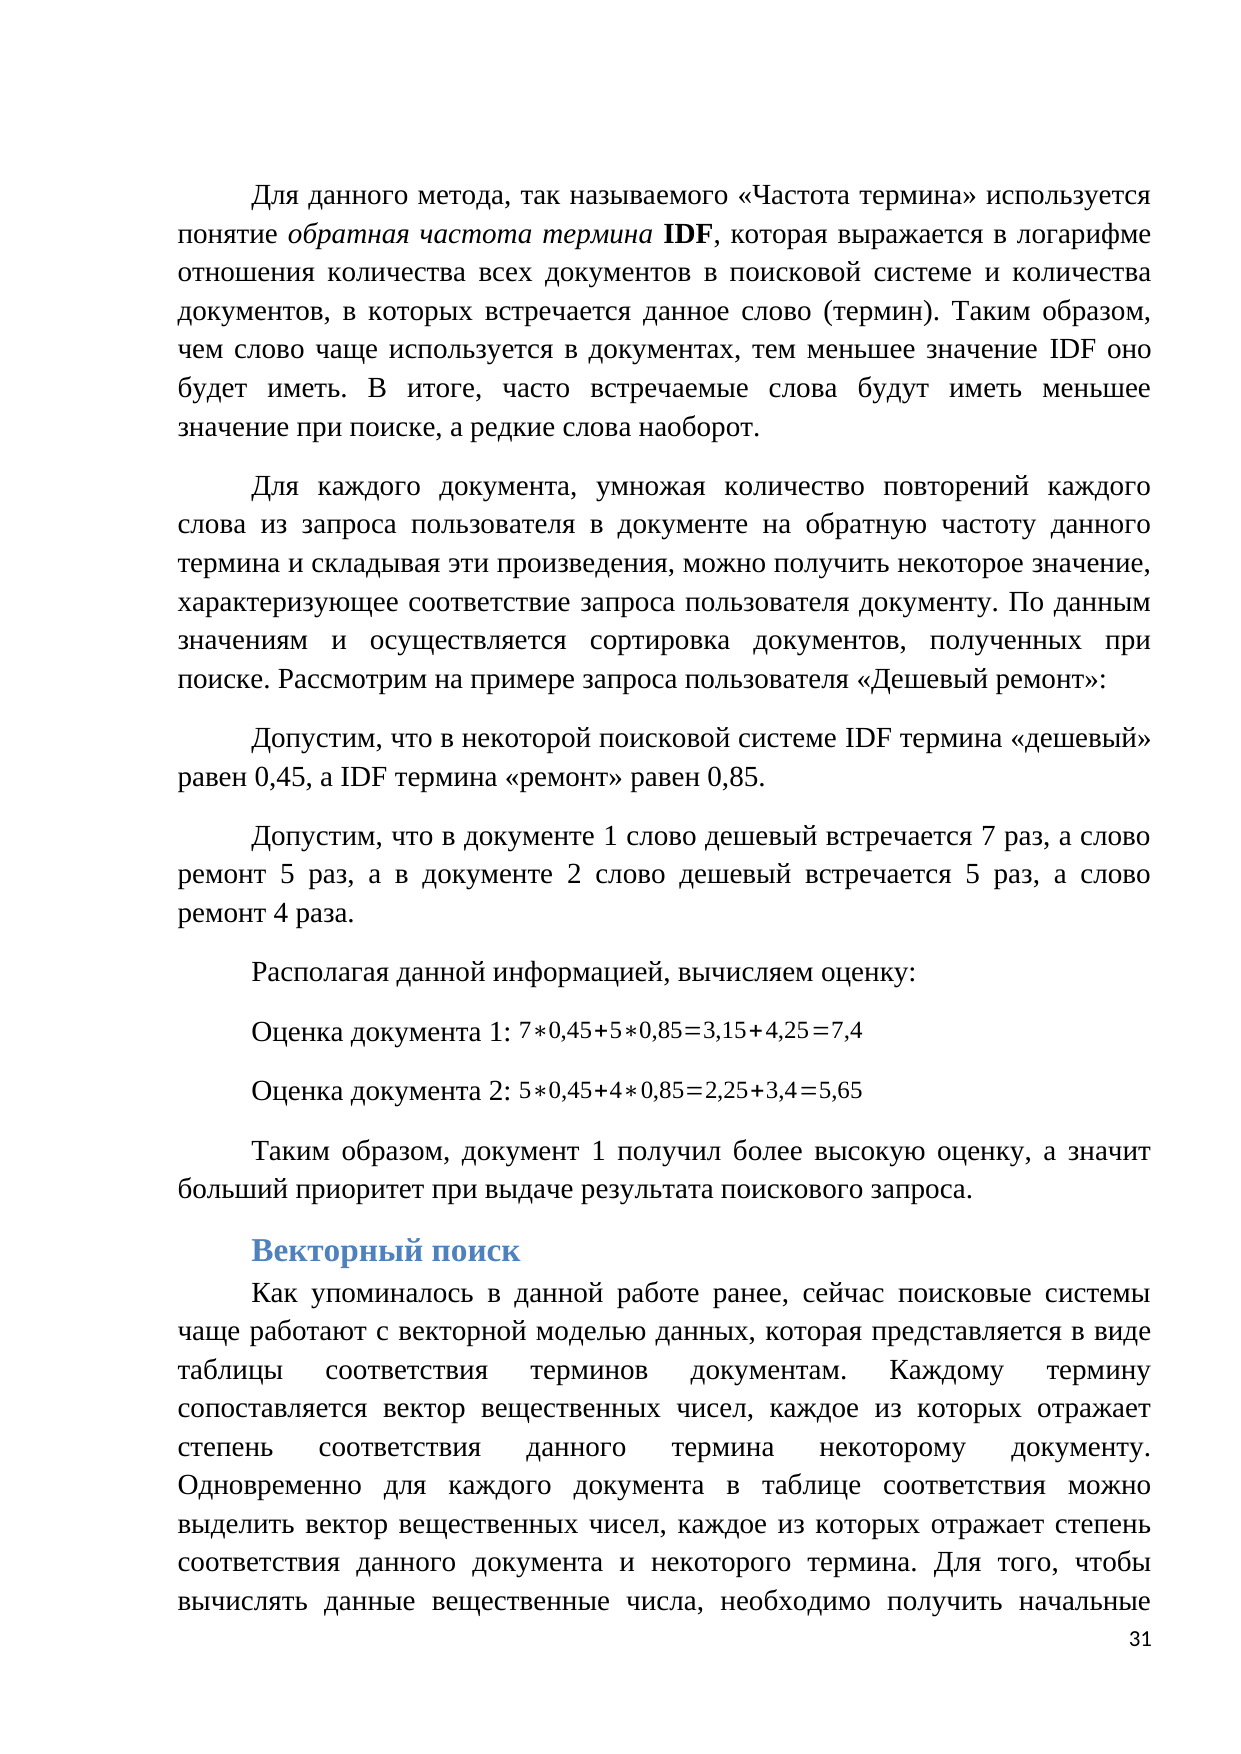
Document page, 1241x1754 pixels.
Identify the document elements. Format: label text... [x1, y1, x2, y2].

subtitle Векторный поиск [177, 1231, 1152, 1269]
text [177, 1275, 1152, 1617]
text Располагая данной информацией, вычисляем оценку: [177, 954, 1152, 988]
text Для данного метода, так называемого «Частота термина» используется понятие обратная частота термина IDF, которая выражается в логарифме отношения количества всех документов в поисковой системе и количества документов, в которых встречается данное слово (термин). Таким образом, чем слово чаще используется в документах, тем меньшее значение IDF оно будет иметь. В итоге, часто встречаемые слова будут иметь меньшее значение при поиске, а редкие слова наоборот. [177, 177, 1152, 442]
text Таким образом, документ 1 получил более высокую оценку, а значит больший приоритет при выдаче результата поискового запроса. [177, 1133, 1152, 1205]
text Допустим, что в некоторой поисковой системе IDF термина «дешевый» равен 0,45, а IDF термина «ремонт» равен 0,85. [177, 720, 1152, 792]
text Для каждого документа, умножая количество повторений каждого слова из запроса пользователя в документе на обратную частоту данного термина и складывая эти произведения, можно получить некоторое значение, характеризующее соответствие запроса пользователя документу. По данным значениям и осуществляется сортировка документов, полученных при поиске. Рассмотрим на примере запроса пользователя «Дешевый ремонт»: [177, 468, 1152, 694]
text Оценка документа 1: [177, 1014, 1152, 1047]
text Допустим, что в документе 1 слово дешевый встречается 7 раз, а слово ремонт 5 раз, а в документе 2 слово дешевый встречается 5 раз, а слово ремонт 4 раза. [177, 818, 1152, 929]
text Оценка документа 2: [177, 1073, 1152, 1107]
